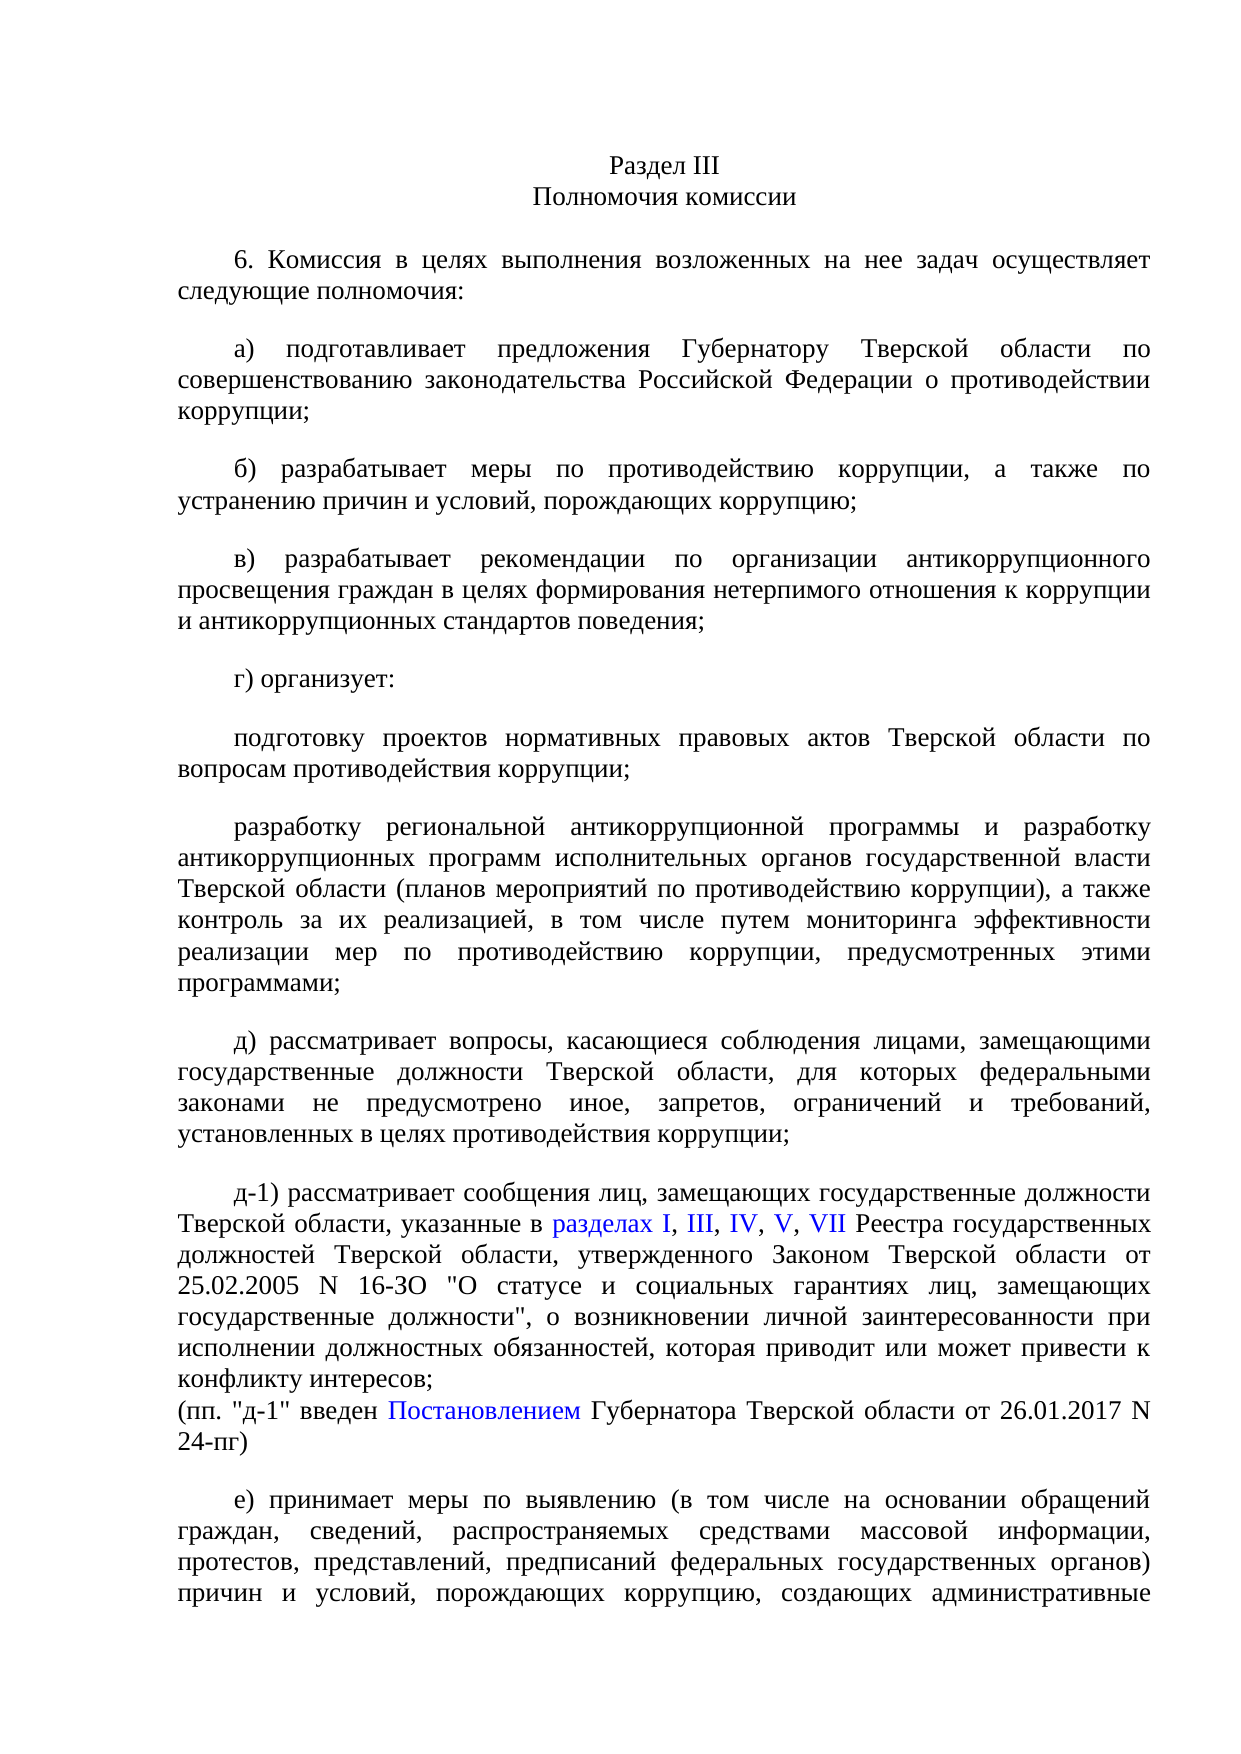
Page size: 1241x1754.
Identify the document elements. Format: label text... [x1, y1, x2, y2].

text в) разрабатывает рекомендации по организации антикоррупционного просвещения граждан в целях формирования нетерпимого отношения к коррупции и антикоррупционных стандартов поведения; [177, 542, 1152, 635]
text Раздел III [177, 149, 1152, 180]
text а) подготавливает предложения Губернатору Тверской области по совершенствованию законодательства Российской Федерации о противодействии коррупции; [177, 332, 1152, 426]
text (пп. "д-1" введен Постановлением Губернатора Тверской области от 26.01.2017 N 24-пг) [177, 1394, 1152, 1456]
text Полномочия комиссии [177, 180, 1152, 212]
text 6. Комиссия в целях выполнения возложенных на нее задач осуществляет следующие полномочия: [177, 243, 1152, 305]
text д) рассматривает вопросы, касающиеся соблюдения лицами, замещающими государственные должности Тверской области, для которых федеральными законами не предусмотрено иное, запретов, ограничений и требований, установленных в целях противодействия коррупции; [177, 1024, 1152, 1149]
text д-1) рассматривает сообщения лиц, замещающих государственные должности Тверской области, указанные в разделах I, III, IV, V, VII Реестра государственных должностей Тверской области, утвержденного Законом Тверской области от 25.02.2005 N 16-ЗО "О статусе и социальных гарантиях лиц, замещающих государственные должности", о возникновении личной заинтересованности при исполнении должностных обязанностей, которая приводит или может привести к конфликту интересов; [177, 1176, 1152, 1394]
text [177, 1483, 1152, 1608]
text разработку региональной антикоррупционной программы и разработку антикоррупционных программ исполнительных органов государственной власти Тверской области (планов мероприятий по противодействию коррупции), а также контроль за их реализацией, в том числе путем мониторинга эффективности реализации мер по противодействию коррупции, предусмотренных этими программами; [177, 810, 1152, 997]
text подготовку проектов нормативных правовых актов Тверской области по вопросам противодействия коррупции; [177, 721, 1152, 783]
text г) организует: [177, 662, 1152, 694]
text б) разрабатывает меры по противодействию коррупции, а также по устранению причин и условий, порождающих коррупцию; [177, 453, 1152, 515]
